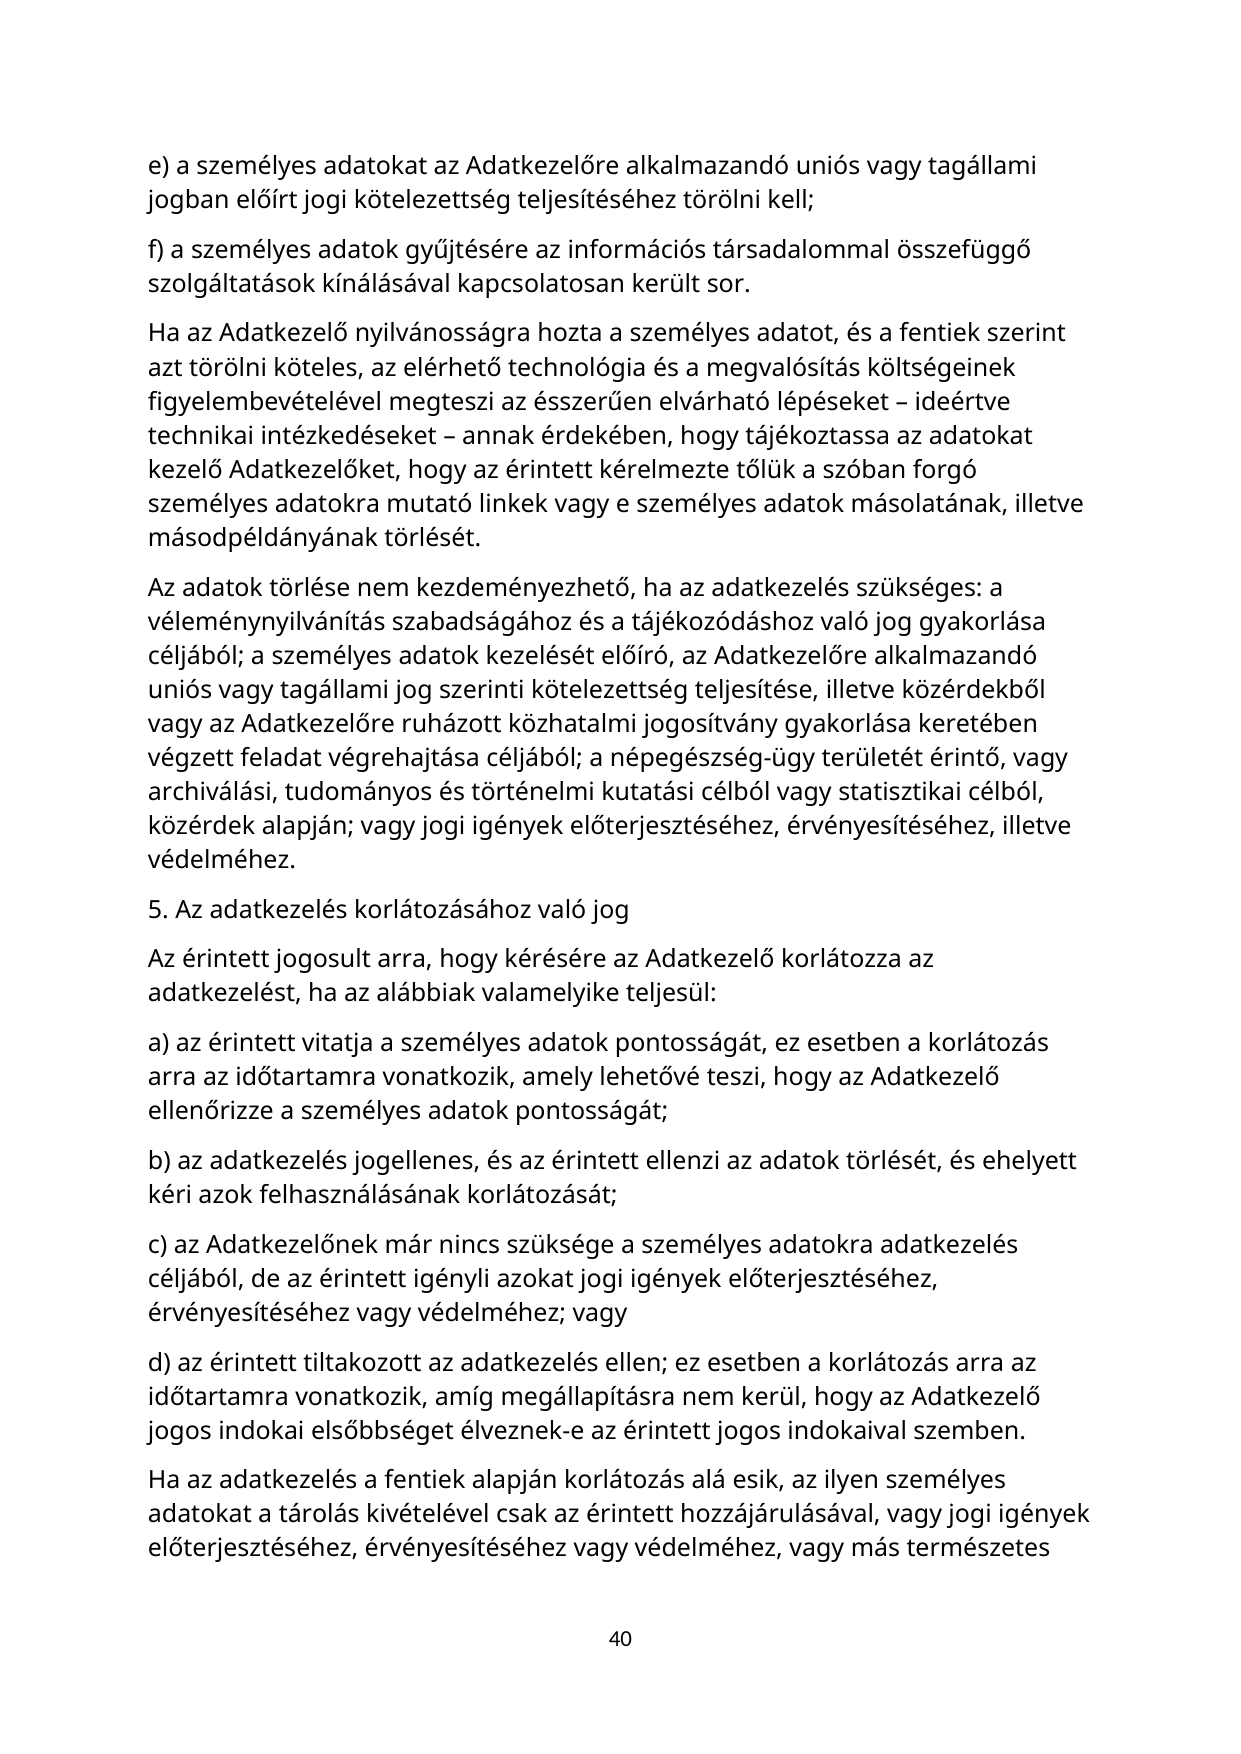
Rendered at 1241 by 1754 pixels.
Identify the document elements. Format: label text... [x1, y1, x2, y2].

text e) a személyes adatokat az Adatkezelőre alkalmazandó uniós vagy tagállami jogban előírt jogi kötelezettség teljesítéséhez törölni kell; [148, 148, 1093, 216]
text b) az adatkezelés jogellenes, és az érintett ellenzi az adatok törlését, és ehelyett kéri azok felhasználásának korlátozását; [148, 1143, 1093, 1211]
text a) az érintett vitatja a személyes adatok pontosságát, ez esetben a korlátozás arra az időtartamra vonatkozik, amely lehetővé teszi, hogy az Adatkezelő ellenőrizze a személyes adatok pontosságát; [148, 1025, 1093, 1127]
text Ha az Adatkezelő nyilvánosságra hozta a személyes adatot, és a fentiek szerint azt törölni köteles, az elérhető technológia és a megvalósítás költségeinek figyelembevételével megteszi az ésszerűen elvárható lépéseket – ideértve technikai intézkedéseket – annak érdekében, hogy tájékoztassa az adatokat kezelő Adatkezelőket, hogy az érintett kérelmezte tőlük a szóban forgó személyes adatokra mutató linkek vagy e személyes adatok másolatának, illetve másodpéldányának törlését. [148, 315, 1093, 553]
text d) az érintett tiltakozott az adatkezelés ellen; ez esetben a korlátozás arra az időtartamra vonatkozik, amíg megállapításra nem kerül, hogy az Adatkezelő jogos indokai elsőbbséget élveznek-e az érintett jogos indokaival szemben. [148, 1344, 1093, 1446]
text 5. Az adatkezelés korlátozásához való jog [148, 891, 1093, 925]
text f) a személyes adatok gyűjtésére az információs társadalommal összefüggő szolgáltatások kínálásával kapcsolatosan került sor. [148, 231, 1093, 299]
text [148, 1462, 1093, 1564]
text Az adatok törlése nem kezdeményezhető, ha az adatkezelés szükséges: a véleménynyilvánítás szabadságához és a tájékozódáshoz való jog gyakorlása céljából; a személyes adatok kezelését előíró, az Adatkezelőre alkalmazandó uniós vagy tagállami jog szerinti kötelezettség teljesítése, illetve közérdekből vagy az Adatkezelőre ruházott közhatalmi jogosítvány gyakorlása keretében végzett feladat végrehajtása céljából; a népegészség-ügy területét érintő, vagy archiválási, tudományos és történelmi kutatási célból vagy statisztikai célból, közérdek alapján; vagy jogi igények előterjesztéséhez, érvényesítéséhez, illetve védelméhez. [148, 569, 1093, 876]
text c) az Adatkezelőnek már nincs szüksége a személyes adatokra adatkezelés céljából, de az érintett igényli azokat jogi igények előterjesztéséhez, érvényesítéséhez vagy védelméhez; vagy [148, 1226, 1093, 1328]
text Az érintett jogosult arra, hogy kérésére az Adatkezelő korlátozza az adatkezelést, ha az alábbiak valamelyike teljesül: [148, 941, 1093, 1009]
